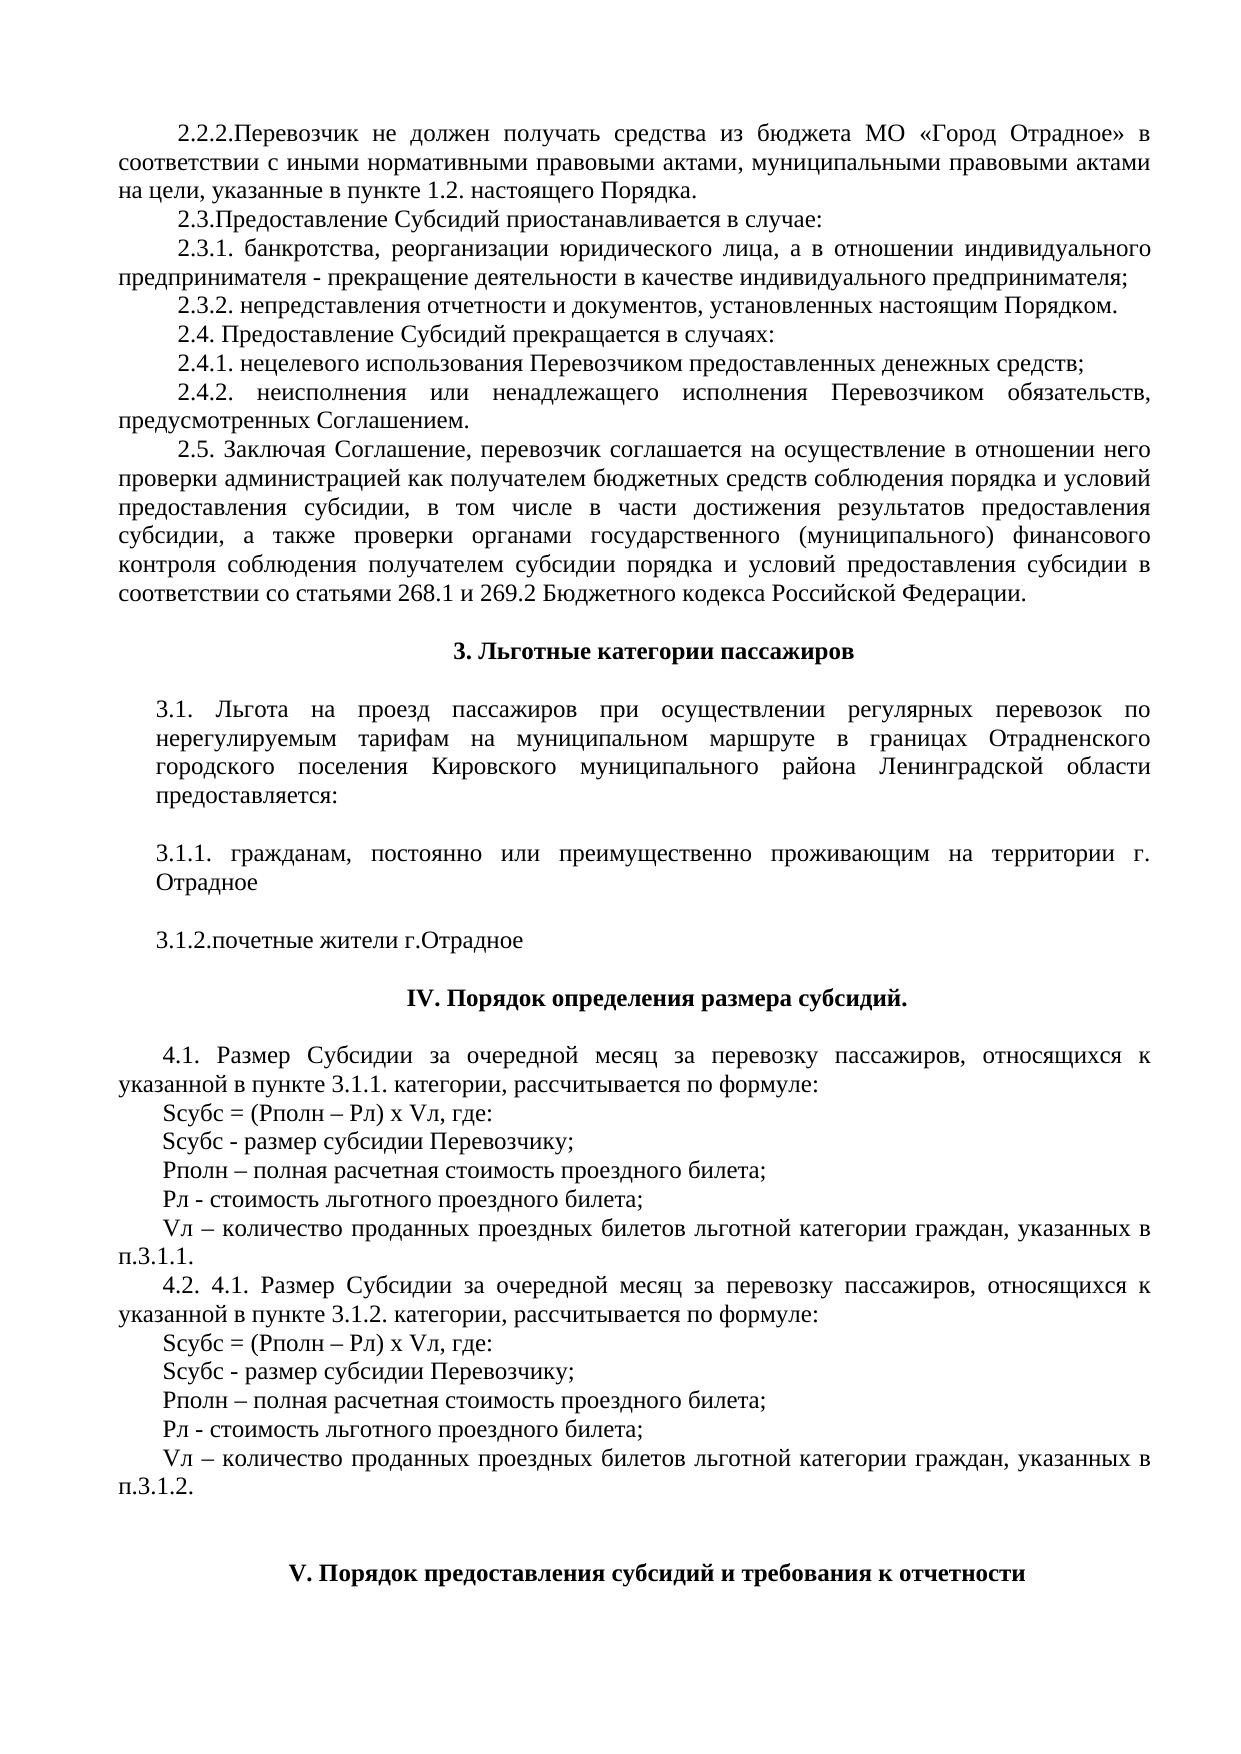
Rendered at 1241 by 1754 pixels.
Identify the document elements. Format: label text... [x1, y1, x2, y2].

text Pл - стоимость льготного проездного билета; [118, 1184, 1152, 1213]
text 3.1. Льгота на проезд пассажиров при осуществлении регулярных перевозок по нерегулируемым тарифам на муниципальном маршруте в границах Отрадненского городского поселения Кировского муниципального района Ленинградской области предоставляется: [156, 694, 1152, 809]
text 2.4.1. нецелевого использования Перевозчиком предоставленных денежных средств; [118, 348, 1152, 377]
text 2.4. Предоставление Субсидий прекращается в случаях: [118, 319, 1152, 348]
text 3. Льготные категории пассажиров [156, 636, 1152, 665]
text V. Порядок предоставления субсидий и требования к отчетности [118, 1558, 1152, 1586]
text 2.3.Предоставление Субсидий приостанавливается в случае: [118, 204, 1152, 233]
text Scубс = (Pполн – Pл) x Vл, где: [118, 1328, 1152, 1356]
text Vл – количество проданных проездных билетов льготной категории граждан, указанных в п.3.1.1. [118, 1213, 1152, 1270]
text Vл – количество проданных проездных билетов льготной категории граждан, указанных в п.3.1.2. [118, 1443, 1152, 1500]
text 2.5. Заключая Соглашение, перевозчик соглашается на осуществление в отношении него проверки администрацией как получателем бюджетных средств соблюдения порядка и условий предоставления субсидии, в том числе в части достижения результатов предоставления субсидии, а также проверки органами государственного (муниципального) финансового контроля соблюдения получателем субсидии порядка и условий предоставления субсидии в соответствии со статьями 268.1 и 269.2 Бюджетного кодекса Российской Федерации. [118, 434, 1152, 607]
text Scубс - размер субсидии Перевозчику; [118, 1356, 1152, 1385]
text 2.3.2. непредставления отчетности и документов, установленных настоящим Порядком. [118, 291, 1152, 319]
text 3.1.1. гражданам, постоянно или преимущественно проживающим на территории г. Отрадное [156, 838, 1152, 896]
text Pполн – полная расчетная стоимость проездного билета; [118, 1385, 1152, 1414]
text 2.3.1. банкротства, реорганизации юридического лица, а в отношении индивидуального предпринимателя - прекращение деятельности в качестве индивидуального предпринимателя; [118, 233, 1152, 291]
text 2.2.2.Перевозчик не должен получать средства из бюджета МО «Город Отрадное» в соответствии с иными нормативными правовыми актами, муниципальными правовыми актами на цели, указанные в пункте 1.2. настоящего Порядка. [118, 118, 1152, 204]
text IV. Порядок определения размера субсидий. [118, 983, 1152, 1011]
text 3.1.2.почетные жители г.Отрадное [156, 925, 1152, 953]
text Pл - стоимость льготного проездного билета; [118, 1414, 1152, 1443]
text Scубс = (Pполн – Pл) x Vл, где: Scубс - размер субсидии Перевозчику; [118, 1098, 1152, 1155]
text 2.4.2. неисполнения или ненадлежащего исполнения Перевозчиком обязательств, предусмотренных Соглашением. [118, 377, 1152, 434]
text 4.1. Размер Субсидии за очередной месяц за перевозку пассажиров, относящихся к указанной в пункте 3.1.1. категории, рассчитывается по формуле: [118, 1040, 1152, 1098]
text Pполн – полная расчетная стоимость проездного билета; [118, 1155, 1152, 1184]
text 4.2. 4.1. Размер Субсидии за очередной месяц за перевозку пассажиров, относящихся к указанной в пункте 3.1.2. категории, рассчитывается по формуле: [118, 1270, 1152, 1328]
